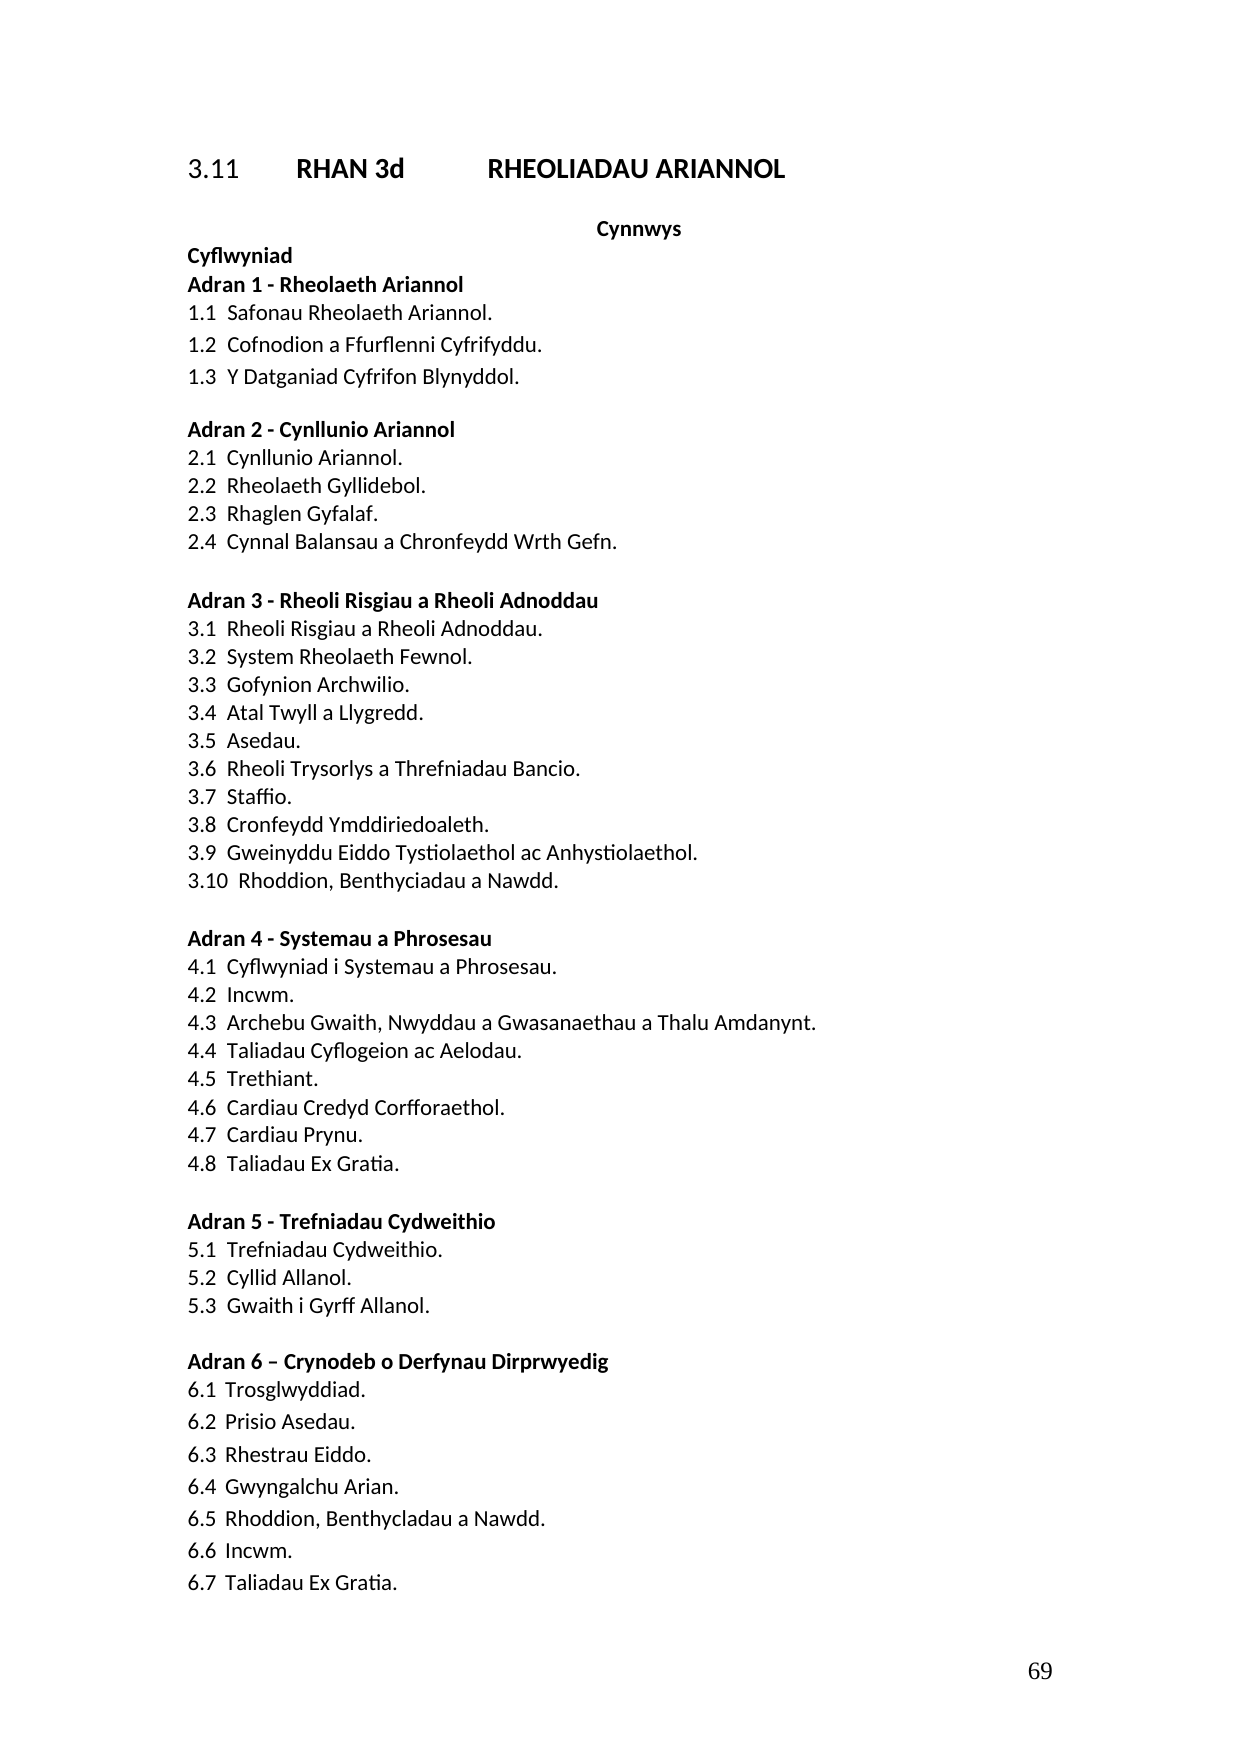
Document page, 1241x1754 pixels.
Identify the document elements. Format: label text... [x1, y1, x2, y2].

text Adran 1 - Rheolaeth Ariannol [187, 270, 1053, 298]
text Cyflwyniad [187, 242, 1053, 270]
text 3.5 Asedau. [187, 726, 1053, 754]
text 4.4 Taliadau Cyflogeion ac Aelodau. [187, 1037, 1053, 1064]
text 4.8 Taliadau Ex Gratia. [187, 1149, 1053, 1177]
text 3.9 Gweinyddu Eiddo Tystiolaethol ac Anhystiolaethol. [187, 838, 1053, 866]
text 4.3 Archebu Gwaith, Nwyddau a Gwasanaethau a Thalu Amdanynt. [187, 1008, 1053, 1037]
list Cofnodion a Ffurflenni Cyfrifyddu. [187, 330, 1053, 358]
text 4.5 Trethiant. [187, 1064, 1053, 1093]
list Safonau Rheolaeth Ariannol. [187, 298, 1053, 326]
text 2.4 Cynnal Balansau a Chronfeydd Wrth Gefn. [187, 527, 1053, 555]
text 3.2 System Rheolaeth Fewnol. [187, 642, 1053, 670]
text Cynnwys [225, 214, 1053, 242]
text 4.6 Cardiau Credyd Corfforaethol. [187, 1093, 1053, 1121]
list Prisio Asedau. [187, 1407, 1053, 1436]
text Adran 6 – Crynodeb o Derfynau Dirprwyedig [187, 1347, 1053, 1375]
list Y Datganiad Cyfrifon Blynyddol. [187, 362, 1053, 390]
text 2.2 Rheolaeth Gyllidebol. [187, 471, 1053, 499]
text 5.1 Trefniadau Cydweithio. [187, 1235, 1053, 1263]
list RHAN 3d RHEOLIADAU ARIANNOL [187, 150, 1053, 186]
text 4.1 Cyflwyniad i Systemau a Phrosesau. [187, 952, 1053, 981]
text Adran 4 - Systemau a Phrosesau [187, 924, 1053, 952]
text 3.4 Atal Twyll a Llygredd. [187, 698, 1053, 726]
list Rhestrau Eiddo. [187, 1440, 1053, 1468]
list Trosglwyddiad. [187, 1375, 1053, 1403]
text 2.3 Rhaglen Gyfalaf. [187, 499, 1053, 527]
text 3.10 Rhoddion, Benthyciadau a Nawdd. [187, 866, 1053, 894]
text Adran 5 - Trefniadau Cydweithio [187, 1207, 1053, 1235]
text 3.3 Gofynion Archwilio. [187, 670, 1053, 698]
text 4.2 Incwm. [187, 981, 1053, 1008]
list Rhoddion, Benthycladau a Nawdd. [187, 1504, 1053, 1532]
text Adran 2 - Cynllunio Ariannol [187, 415, 1053, 443]
text 3.7 Staffio. [187, 782, 1053, 810]
text 2.1 Cynllunio Ariannol. [187, 443, 1053, 471]
text 4.7 Cardiau Prynu. [187, 1121, 1053, 1149]
text 5.2 Cyllid Allanol. [187, 1263, 1053, 1291]
list Incwm. [187, 1536, 1053, 1564]
text 3.8 Cronfeydd Ymddiriedoaleth. [187, 810, 1053, 838]
list Taliadau Ex Gratia. [187, 1568, 1053, 1596]
list Gwyngalchu Arian. [187, 1472, 1053, 1500]
text 5.3 Gwaith i Gyrff Allanol. [187, 1291, 1053, 1319]
text 3.1 Rheoli Risgiau a Rheoli Adnoddau. [187, 614, 1053, 642]
text 3.6 Rheoli Trysorlys a Threfniadau Bancio. [187, 754, 1053, 782]
text Adran 3 - Rheoli Risgiau a Rheoli Adnoddau [187, 586, 1053, 614]
